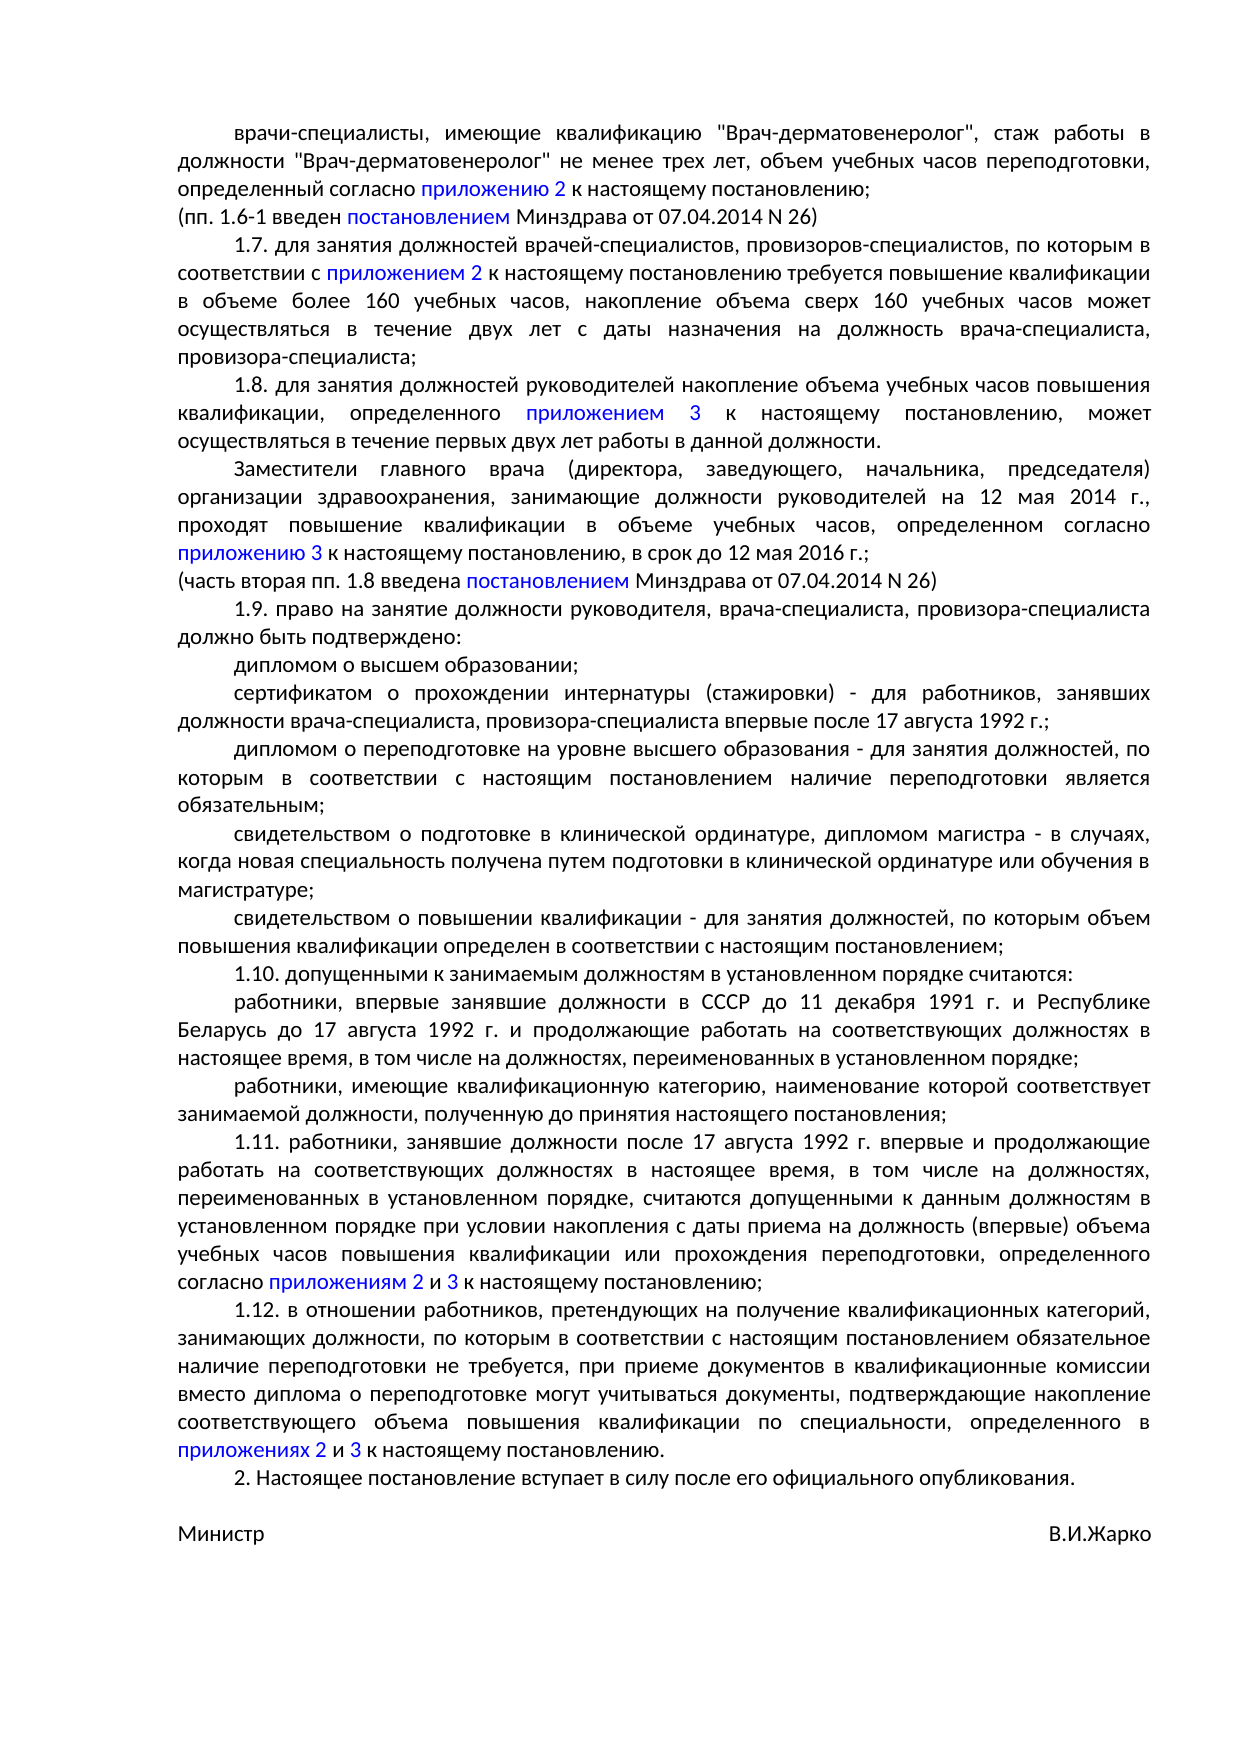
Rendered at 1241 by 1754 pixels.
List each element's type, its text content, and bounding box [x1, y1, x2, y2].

text Заместители главного врача (директора, заведующего, начальника, председателя) организации здравоохранения, занимающие должности руководителей на 12 мая 2014 г., проходят повышение квалификации в объеме учебных часов, определенном согласно приложению 3 к настоящему постановлению, в срок до 12 мая 2016 г.; [177, 454, 1152, 566]
text дипломом о переподготовке на уровне высшего образования - для занятия должностей, по которым в соответствии с настоящим постановлением наличие переподготовки является обязательным; [177, 734, 1152, 819]
text 1.7. для занятия должностей врачей-специалистов, провизоров-специалистов, по которым в соответствии с приложением 2 к настоящему постановлению требуется повышение квалификации в объеме более 160 учебных часов, накопление объема сверх 160 учебных часов может осуществляться в течение двух лет с даты назначения на должность врача-специалиста, провизора-специалиста; [177, 230, 1152, 370]
text 1.10. допущенными к занимаемым должностям в установленном порядке считаются: [177, 959, 1152, 987]
text дипломом о высшем образовании; [177, 651, 1152, 678]
text 1.8. для занятия должностей руководителей накопление объема учебных часов повышения квалификации, определенного приложением 3 к настоящему постановлению, может осуществляться в течение первых двух лет работы в данной должности. [177, 370, 1152, 454]
text (пп. 1.6-1 введен постановлением Минздрава от 07.04.2014 N 26) [177, 202, 1152, 230]
text Министр В.И.Жарко [177, 1519, 1152, 1575]
text 1.12. в отношении работников, претендующих на получение квалификационных категорий, занимающих должности, по которым в соответствии с настоящим постановлением обязательное наличие переподготовки не требуется, при приеме документов в квалификационные комиссии вместо диплома о переподготовке могут учитываться документы, подтверждающие накопление соответствующего объема повышения квалификации по специальности, определенного в приложениях 2 и 3 к настоящему постановлению. [177, 1295, 1152, 1463]
text врачи-специалисты, имеющие квалификацию "Врач-дерматовенеролог", стаж работы в должности "Врач-дерматовенеролог" не менее трех лет, объем учебных часов переподготовки, определенный согласно приложению 2 к настоящему постановлению; [177, 118, 1152, 202]
text работники, имеющие квалификационную категорию, наименование которой соответствует занимаемой должности, полученную до принятия настоящего постановления; [177, 1071, 1152, 1127]
text (часть вторая пп. 1.8 введена постановлением Минздрава от 07.04.2014 N 26) [177, 566, 1152, 594]
text 2. Настоящее постановление вступает в силу после его официального опубликования. [177, 1463, 1152, 1491]
text 1.9. право на занятие должности руководителя, врача-специалиста, провизора-специалиста должно быть подтверждено: [177, 594, 1152, 651]
text свидетельством о подготовке в клинической ординатуре, дипломом магистра - в случаях, когда новая специальность получена путем подготовки в клинической ординатуре или обучения в магистратуре; [177, 819, 1152, 903]
text сертификатом о прохождении интернатуры (стажировки) - для работников, занявших должности врача-специалиста, провизора-специалиста впервые после 17 августа 1992 г.; [177, 678, 1152, 734]
text работники, впервые занявшие должности в СССР до 11 декабря 1991 г. и Республике Беларусь до 17 августа 1992 г. и продолжающие работать на соответствующих должностях в настоящее время, в том числе на должностях, переименованных в установленном порядке; [177, 987, 1152, 1071]
text 1.11. работники, занявшие должности после 17 августа 1992 г. впервые и продолжающие работать на соответствующих должностях в настоящее время, в том числе на должностях, переименованных в установленном порядке, считаются допущенными к данным должностям в установленном порядке при условии накопления с даты приема на должность (впервые) объема учебных часов повышения квалификации или прохождения переподготовки, определенного согласно приложениям 2 и 3 к настоящему постановлению; [177, 1127, 1152, 1295]
text свидетельством о повышении квалификации - для занятия должностей, по которым объем повышения квалификации определен в соответствии с настоящим постановлением; [177, 903, 1152, 959]
